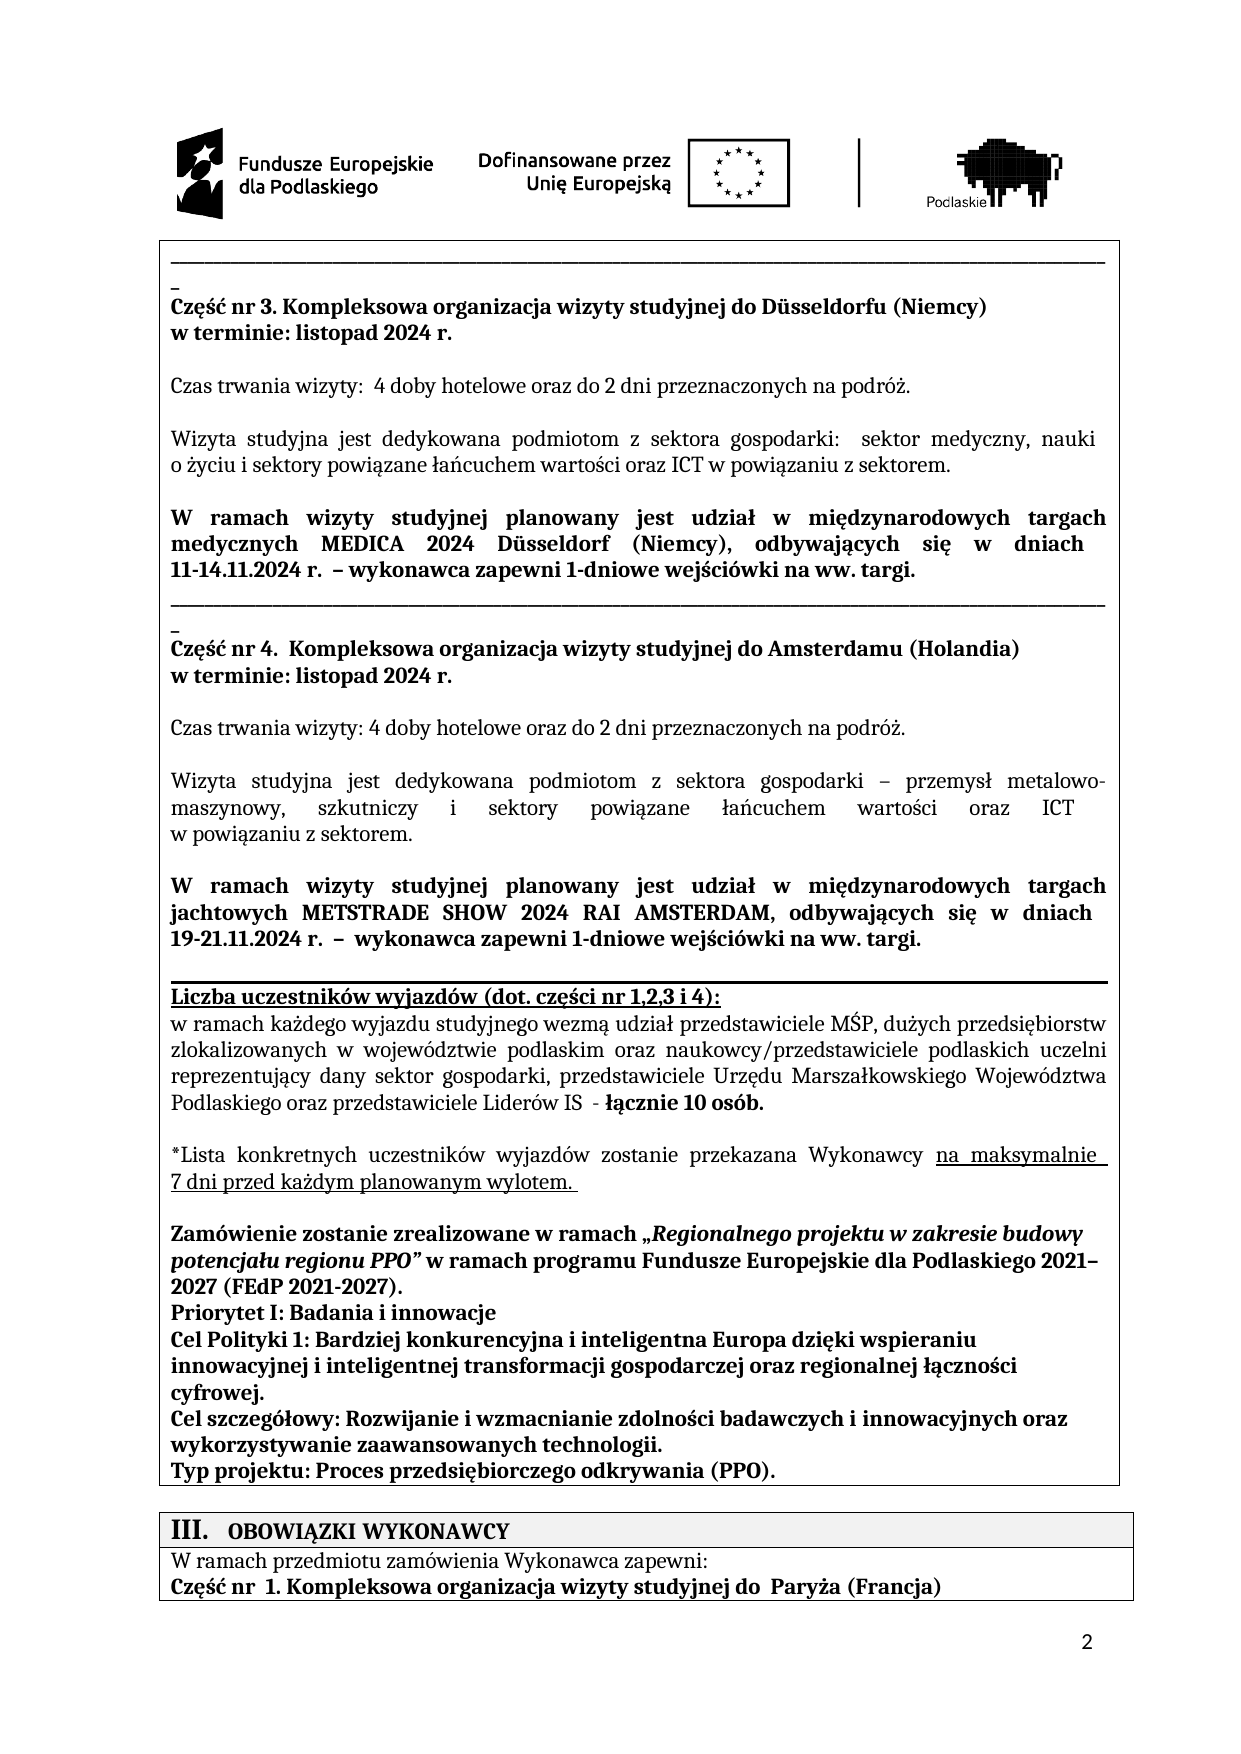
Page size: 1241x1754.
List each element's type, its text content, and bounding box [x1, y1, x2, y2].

picture [147, 107, 1093, 240]
table_header III. obowiązki wykonawcy [160, 1513, 1133, 1547]
